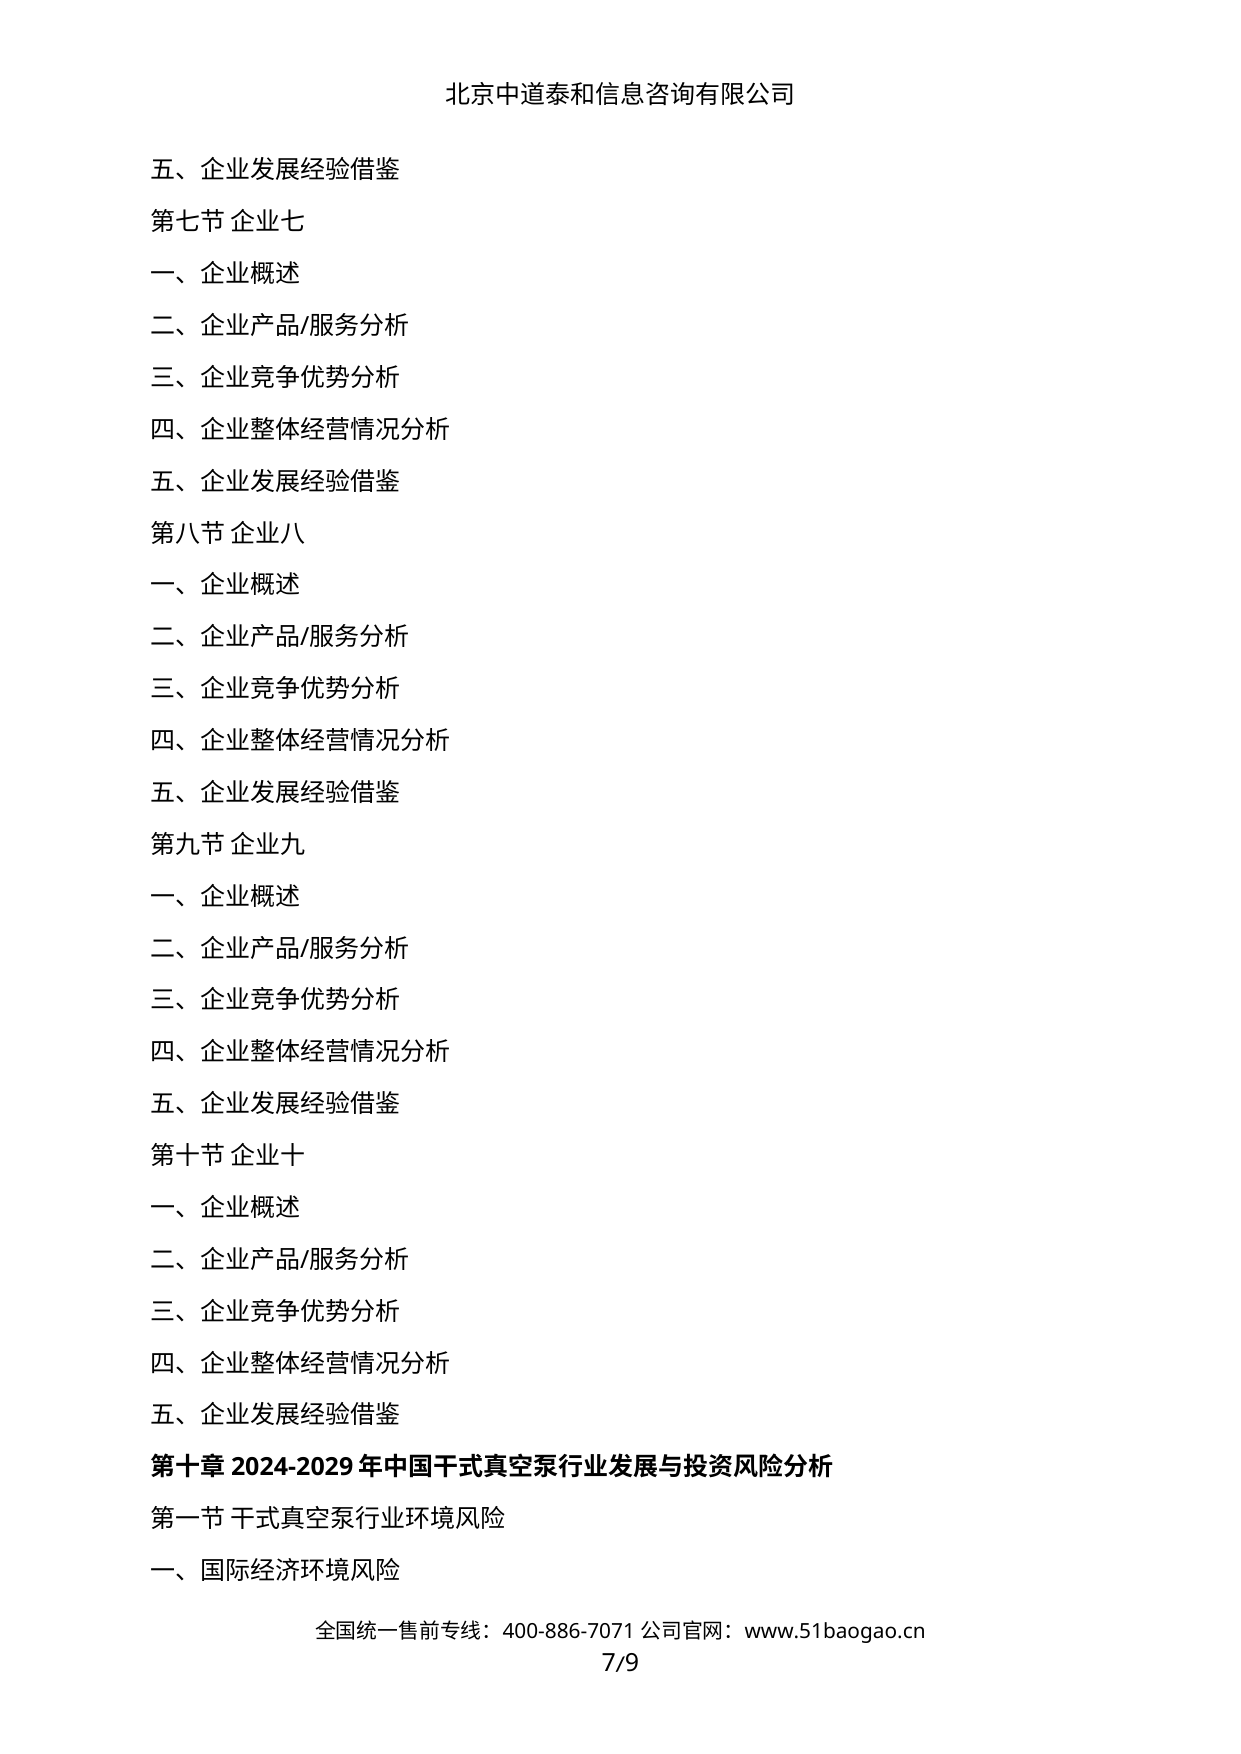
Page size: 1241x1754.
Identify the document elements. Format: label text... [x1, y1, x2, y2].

text 三、企业竞争优势分析 [150, 980, 1090, 1016]
text 第八节 企业八 [150, 513, 1090, 549]
text 一、企业概述 [150, 565, 1090, 601]
text 四、企业整体经营情况分析 [150, 1032, 1090, 1068]
text 三、企业竞争优势分析 [150, 669, 1090, 705]
text 一、企业概述 [150, 1187, 1090, 1224]
text 第七节 企业七 [150, 202, 1090, 238]
text 四、企业整体经营情况分析 [150, 1343, 1090, 1379]
text 第十节 企业十 [150, 1136, 1090, 1172]
text 第一节 干式真空泵行业环境风险 [150, 1499, 1090, 1535]
text 三、企业竞争优势分析 [150, 1291, 1090, 1327]
text 二、企业产品/服务分析 [150, 928, 1090, 964]
text 二、企业产品/服务分析 [150, 617, 1090, 653]
text 五、企业发展经验借鉴 [150, 772, 1090, 809]
text 第十章 2024-2029年中国干式真空泵行业发展与投资风险分析 [150, 1447, 1090, 1483]
text 四、企业整体经营情况分析 [150, 409, 1090, 446]
text 一、企业概述 [150, 254, 1090, 290]
text 一、企业概述 [150, 876, 1090, 912]
text 五、企业发展经验借鉴 [150, 461, 1090, 497]
text 三、企业竞争优势分析 [150, 357, 1090, 394]
text 二、企业产品/服务分析 [150, 1239, 1090, 1276]
text 一、国际经济环境风险 [150, 1551, 1090, 1587]
text 五、企业发展经验借鉴 [150, 1395, 1090, 1431]
text 二、企业产品/服务分析 [150, 306, 1090, 342]
text 五、企业发展经验借鉴 [150, 1084, 1090, 1120]
text 第九节 企业九 [150, 824, 1090, 861]
text 四、企业整体经营情况分析 [150, 721, 1090, 757]
text 五、企业发展经验借鉴 [150, 150, 1090, 186]
